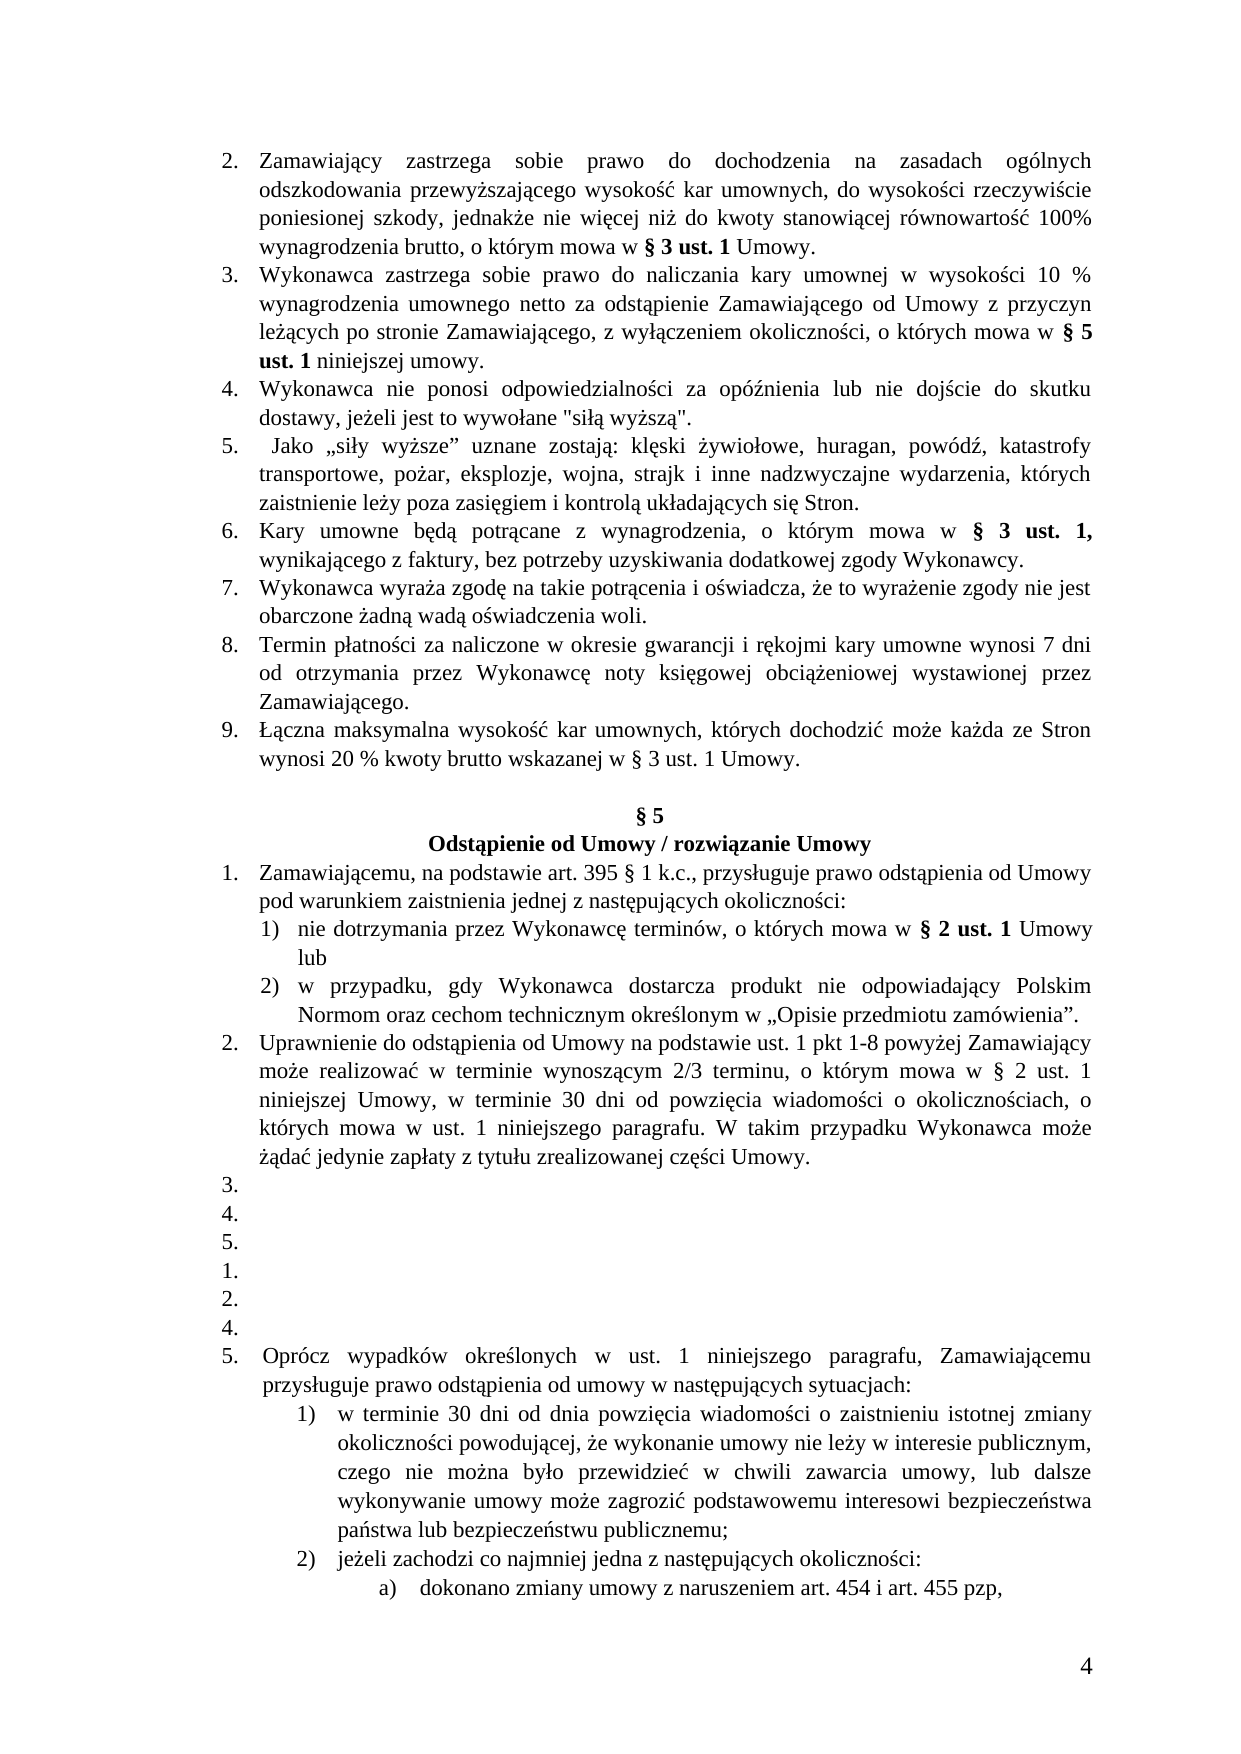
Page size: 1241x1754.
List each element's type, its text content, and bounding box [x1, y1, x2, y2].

list Zamawiający zastrzega sobie prawo do dochodzenia na zasadach ogólnych odszkodowania przewyższającego wysokość kar umownych, do wysokości rzeczywiście poniesionej szkody, jednakże nie więcej niż do kwoty stanowiącej równowartość 100% wynagrodzenia brutto, o którym mowa w § 3 ust. 1 Umowy. [221, 148, 1093, 259]
list Wykonawca nie ponosi odpowiedzialności za opóźnienia lub nie dojście do skutku dostawy, jeżeli jest to wywołane "siłą wyższą". [221, 375, 1093, 430]
list w przypadku, gdy Wykonawca dostarcza produkt nie odpowiadający Polskim Normom oraz cechom technicznym określonym w „Opisie przedmiotu zamówienia”. [260, 972, 1093, 1027]
text Odstąpienie od Umowy / rozwiązanie Umowy [207, 830, 1093, 856]
list Oprócz wypadków określonych w ust. 1 niniejszego paragrafu, Zamawiającemu przysługuje prawo odstąpienia od umowy w następujących sytuacjach: [221, 1342, 1093, 1397]
list nie dotrzymania przez Wykonawcę terminów, o których mowa w § 2 ust. 1 Umowy lub [260, 915, 1093, 970]
list jeżeli zachodzi co najmniej jedna z następujących okoliczności: [296, 1545, 1093, 1571]
list Wykonawca zastrzega sobie prawo do naliczania kary umownej w wysokości 10 % wynagrodzenia umownego netto za odstąpienie Zamawiającego od Umowy z przyczyn leżących po stronie Zamawiającego, z wyłączeniem okoliczności, o których mowa w § 5 ust. 1 niniejszej umowy. [221, 261, 1093, 373]
list Jako „siły wyższe” uznane zostają: klęski żywiołowe, huragan, powódź, katastrofy transportowe, pożar, eksplozje, wojna, strajk i inne nadzwyczajne wydarzenia, których zaistnienie leży poza zasięgiem i kontrolą układających się Stron. [221, 432, 1093, 515]
list Wykonawca wyraża zgodę na takie potrącenia i oświadcza, że to wyrażenie zgody nie jest obarczone żadną wadą oświadczenia woli. [221, 574, 1093, 629]
list Kary umowne będą potrącane z wynagrodzenia, o którym mowa w § 3 ust. 1, wynikającego z faktury, bez potrzeby uzyskiwania dodatkowej zgody Wykonawcy. [221, 517, 1093, 572]
list Uprawnienie do odstąpienia od Umowy na podstawie ust. 1 pkt 1-8 powyżej Zamawiający może realizować w terminie wynoszącym 2/3 terminu, o którym mowa w § 2 ust. 1 niniejszej Umowy, w terminie 30 dni od powzięcia wiadomości o okolicznościach, o których mowa w ust. 1 niniejszego paragrafu. W takim przypadku Wykonawca może żądać jedynie zapłaty z tytułu zrealizowanej części Umowy. [221, 1029, 1093, 1169]
list Termin płatności za naliczone w okresie gwarancji i rękojmi kary umowne wynosi 7 dni od otrzymania przez Wykonawcę noty księgowej obciążeniowej wystawionej przez Zamawiającego. [221, 631, 1093, 714]
text § 5 [207, 802, 1093, 828]
list Łączna maksymalna wysokość kar umownych, których dochodzić może każda ze Stron wynosi 20 % kwoty brutto wskazanej w § 3 ust. 1 Umowy. [221, 716, 1093, 771]
list dokonano zmiany umowy z naruszeniem art. 454 i art. 455 pzp, [379, 1574, 1093, 1600]
list Zamawiającemu, na podstawie art. 395 § 1 k.c., przysługuje prawo odstąpienia od Umowy pod warunkiem zaistnienia jednej z następujących okoliczności: [221, 858, 1093, 913]
list w terminie 30 dni od dnia powzięcia wiadomości o zaistnieniu istotnej zmiany okoliczności powodującej, że wykonanie umowy nie leży w interesie publicznym, czego nie można było przewidzieć w chwili zawarcia umowy, lub dalsze wykonywanie umowy może zagrozić podstawowemu interesowi bezpieczeństwa państwa lub bezpieczeństwu publicznemu; [296, 1400, 1093, 1542]
